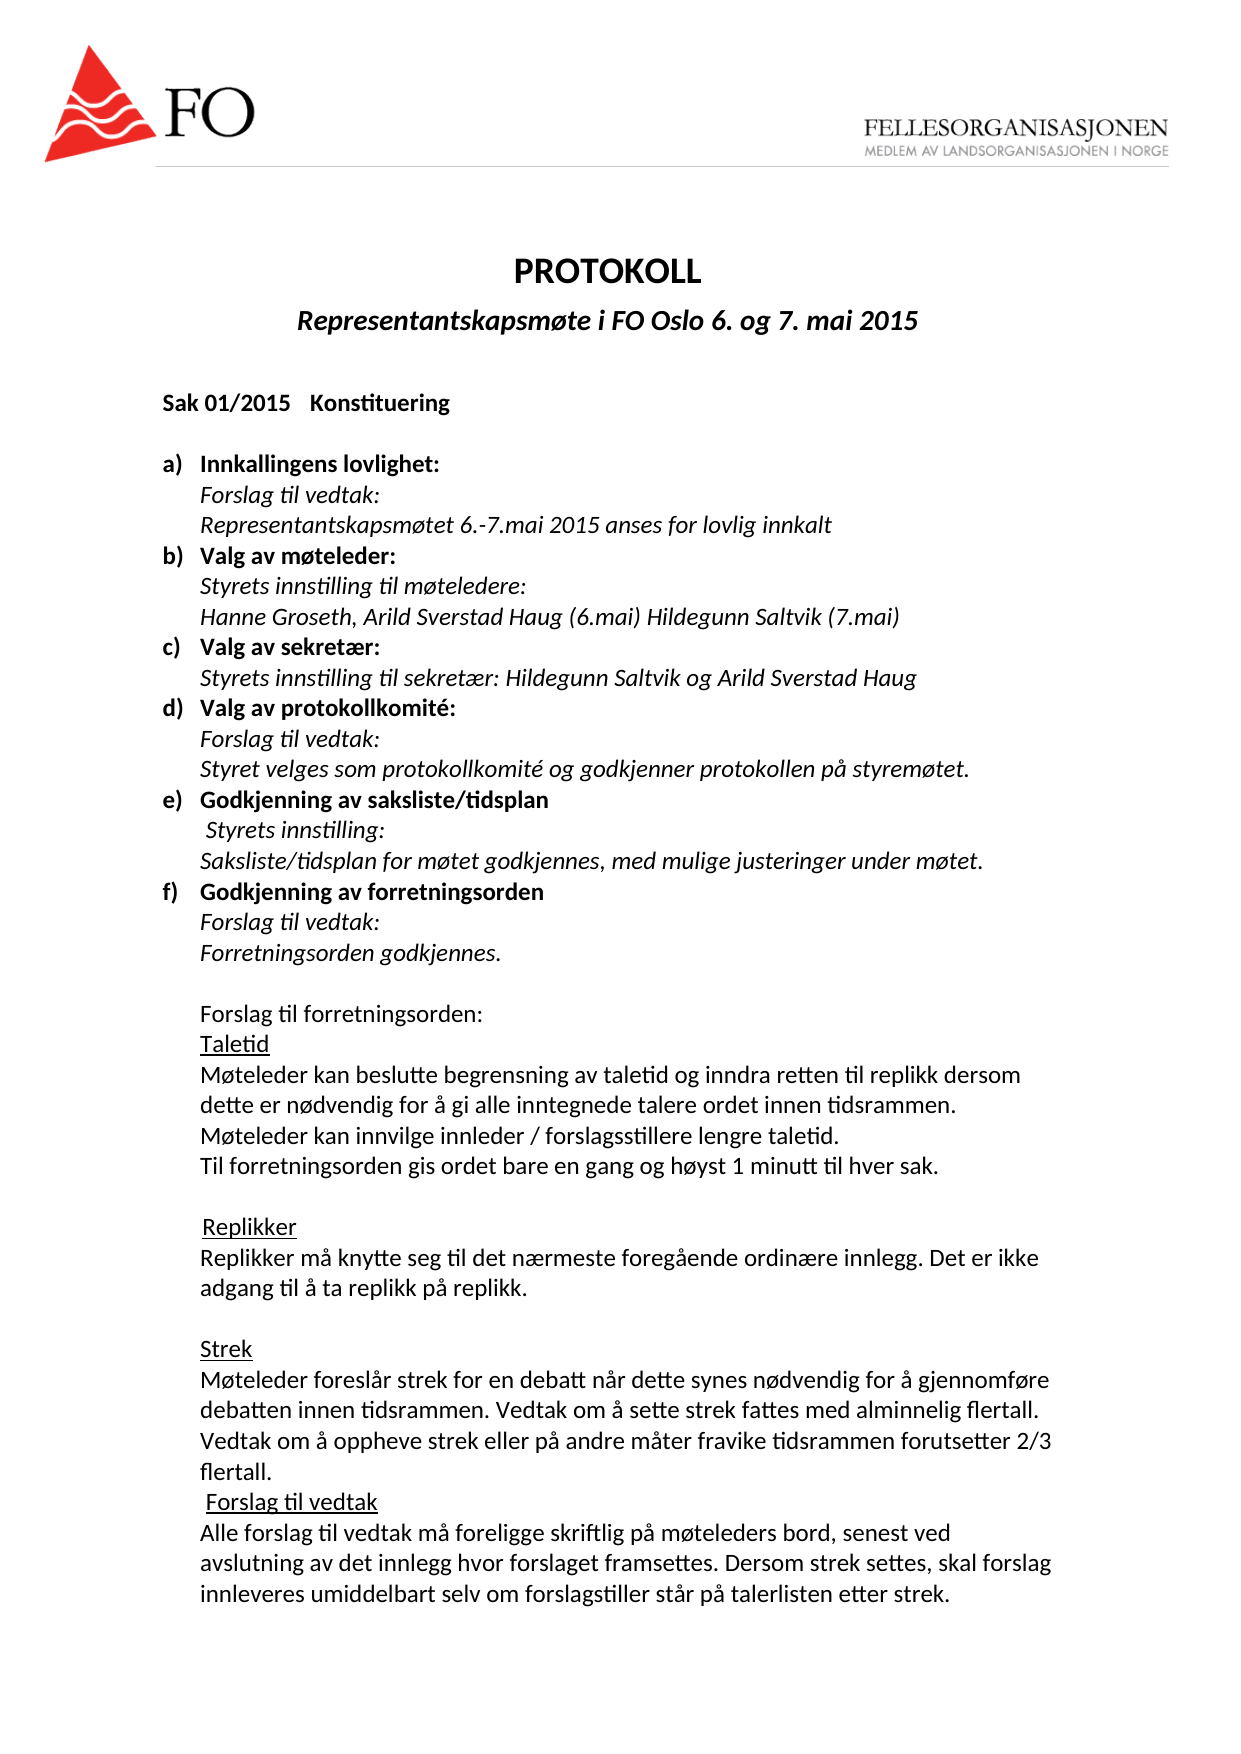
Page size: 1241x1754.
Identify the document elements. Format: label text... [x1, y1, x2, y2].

text Representantskapsmøte i FO Oslo 6. og 7. mai 2015 [162, 302, 1053, 338]
text Styrets innstilling til møteledere: [200, 571, 1053, 601]
text Styrets innstilling til sekretær: Hildegunn Saltvik og Arild Sverstad Haug [200, 662, 1053, 693]
text Hanne Groseth, Arild Sverstad Haug (6.mai) Hildegunn Saltvik (7.mai) [200, 601, 1053, 632]
list Valg av protokollkomité: [162, 693, 1053, 723]
text Styret velges som protokollkomité og godkjenner protokollen på styremøtet. [200, 754, 1053, 784]
list Godkjenning av forretningsorden [162, 876, 1053, 906]
text Møteleder kan beslutte begrensning av taletid og inndra retten til replikk dersom dette er nødvendig for å gi alle inntegnede talere ordet innen tidsrammen. [200, 1059, 1053, 1120]
picture [44, 45, 1170, 167]
text Forslag til vedtak [200, 1486, 1053, 1517]
text Styrets innstilling: [200, 815, 1053, 845]
list Godkjenning av saksliste/tidsplan [162, 784, 1053, 815]
text Representantskapsmøtet 6.-7.mai 2015 anses for lovlig innkalt [200, 509, 1053, 540]
list Valg av møteleder: [162, 540, 1053, 571]
text Replikker [162, 1211, 1053, 1242]
text Saksliste/tidsplan for møtet godkjennes, med mulige justeringer under møtet. [200, 845, 1053, 876]
text Forretningsorden godkjennes. [200, 937, 1053, 967]
text Forslag til vedtak: [200, 906, 1053, 937]
text Forslag til vedtak: [200, 479, 1053, 509]
text Alle forslag til vedtak må foreligge skriftlig på møteleders bord, senest ved avslutning av det innlegg hvor forslaget framsettes. Dersom strek settes, skal forslag innleveres umiddelbart selv om forslagstiller står på talerlisten etter strek. [200, 1517, 1053, 1608]
text Til forretningsorden gis ordet bare en gang og høyst 1 minutt til hver sak. [200, 1150, 1053, 1181]
text Forslag til forretningsorden: [200, 998, 1053, 1028]
text Sak 01/2015 Konstituering [162, 387, 1053, 418]
text PROTOKOLL [162, 247, 1053, 293]
list Innkallingens lovlighet: [162, 448, 1053, 479]
text adgang til å ta replikk på replikk. [200, 1272, 1053, 1303]
text Replikker må knytte seg til det nærmeste foregående ordinære innlegg. Det er ikke [200, 1242, 1053, 1272]
text Møteleder foreslår strek for en debatt når dette synes nødvendig for å gjennomføre debatten innen tidsrammen. Vedtak om å sette strek fattes med alminnelig flertall. Vedtak om å oppheve strek eller på andre måter fravike tidsrammen forutsetter 2/3 flertall. [200, 1364, 1053, 1486]
list Valg av sekretær: [162, 632, 1053, 662]
text Strek [200, 1333, 1053, 1364]
text Møteleder kan innvilge innleder / forslagsstillere lengre taletid. [200, 1120, 1053, 1150]
text Forslag til vedtak: [200, 723, 1053, 754]
text Taletid [200, 1028, 1053, 1059]
